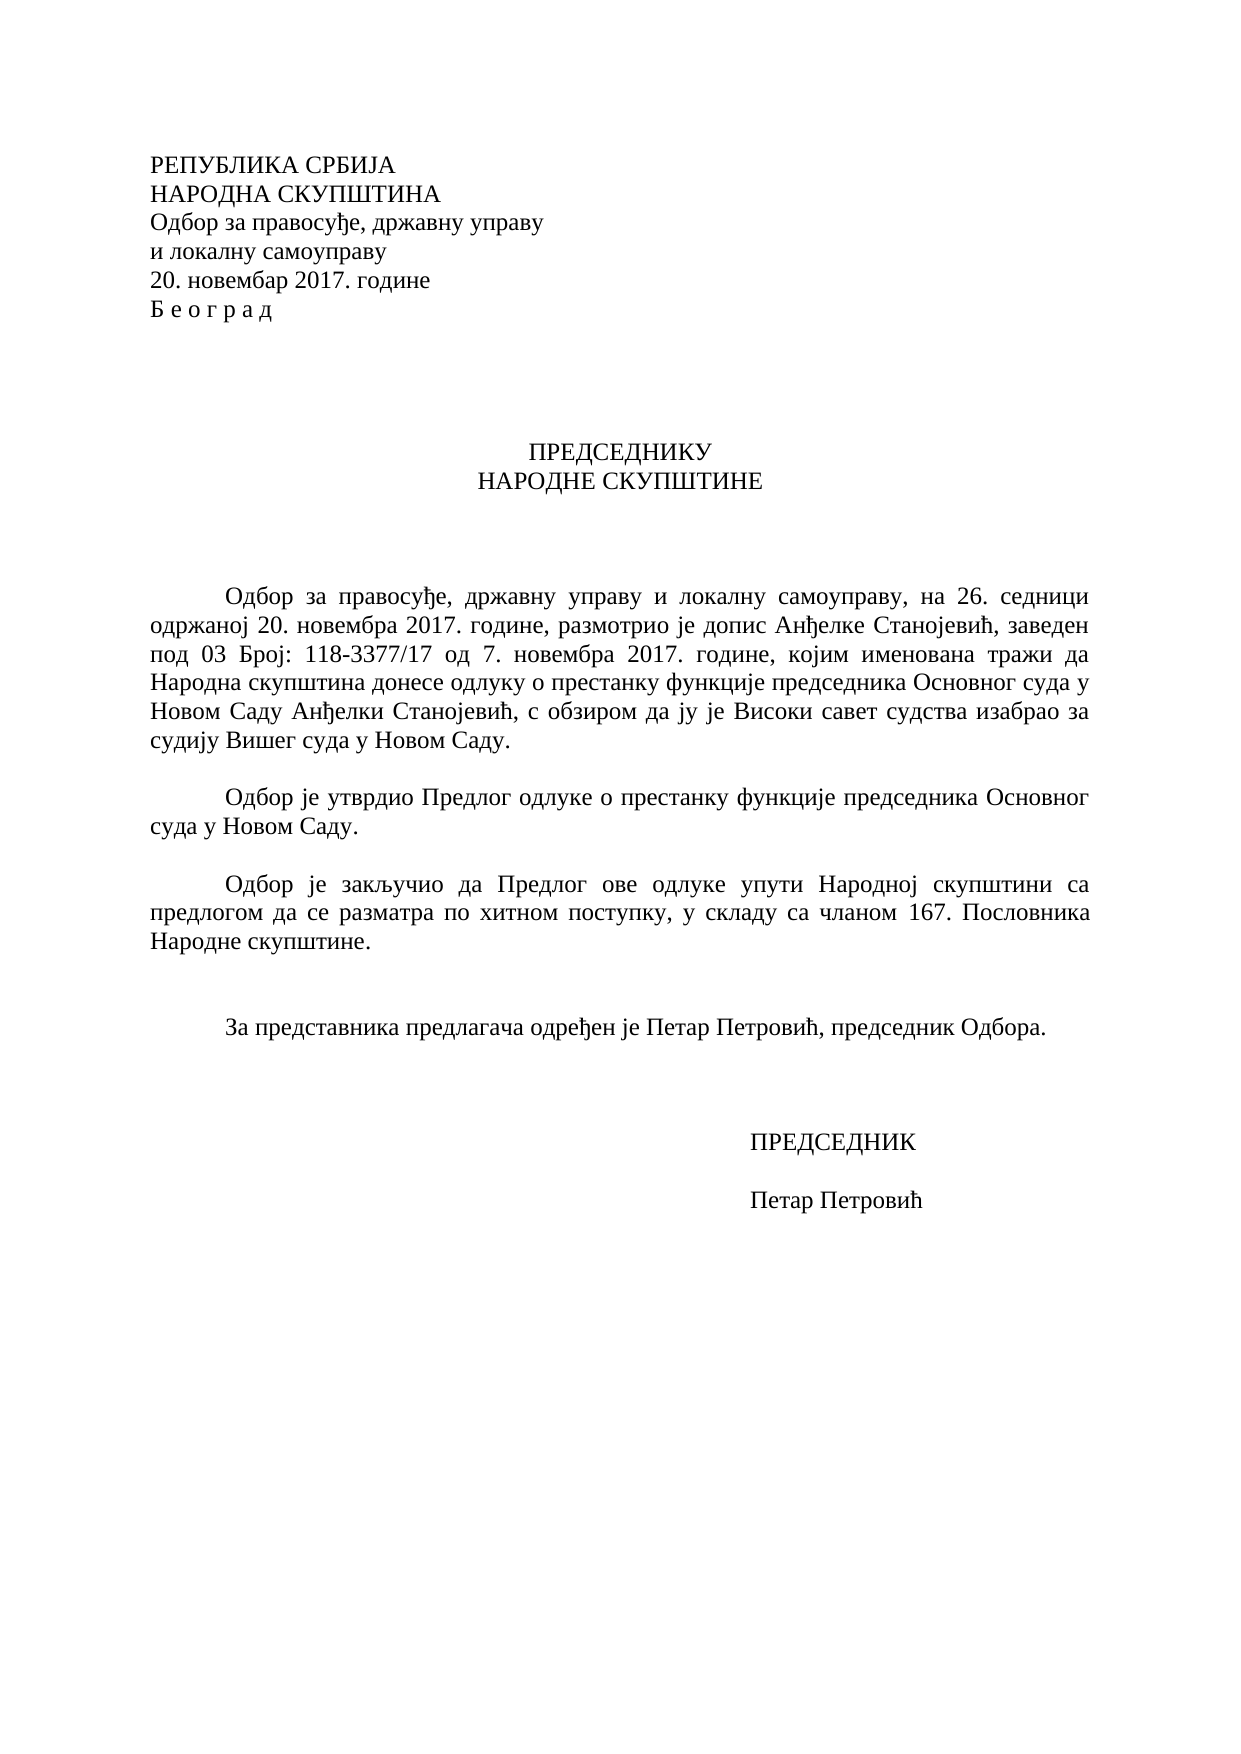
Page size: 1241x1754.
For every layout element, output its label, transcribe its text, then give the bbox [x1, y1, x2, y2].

text Одбор за правосуђе, државну управу и локалну самоуправу, на 26. седници одржаној 20. новембра 2017. године, размотрио је допис Анђелке Станојевић, заведен под 03 Број: 118-3377/17 од 7. новембра 2017. године, којим именована тражи да Народна скупштина донесе одлуку о престанку функције председника Основног суда у Новом Саду Анђелки Станојевић, с обзиром да ју је Високи савет судства изабрао за судију Вишег суда у Новом Саду. [150, 581, 1090, 754]
text НАРОДНА СКУПШТИНА [150, 179, 1090, 207]
text 20. новембар 2017. године [150, 265, 1090, 294]
text РЕПУБЛИКА СРБИЈА [150, 150, 1090, 179]
text Одбор за правосуђе, државну управу [150, 207, 1090, 236]
text и локалну самоуправу [150, 236, 1090, 265]
text Одбор је закључио да Предлог ове одлуке упути Народној скупштини са предлогом да се разматра по хитном поступку, у складу са чланом 167. Пословника Народне скупштине. [150, 869, 1090, 955]
text Петар Петровић [150, 1185, 1090, 1214]
text Б е о г р а д [150, 294, 1090, 322]
text Одбор је утврдио Предлог одлуке о престанку функције председника Основног суда у Новом Саду. [150, 782, 1090, 840]
text За представника предлагача одређен је Петар Петровић, председник Одбора. [150, 1012, 1090, 1041]
text ПРЕДСЕДНИК [150, 1127, 1090, 1156]
text ПРЕДСЕДНИКУ [150, 437, 1090, 466]
text НАРОДНE СКУПШТИНE [150, 466, 1090, 495]
